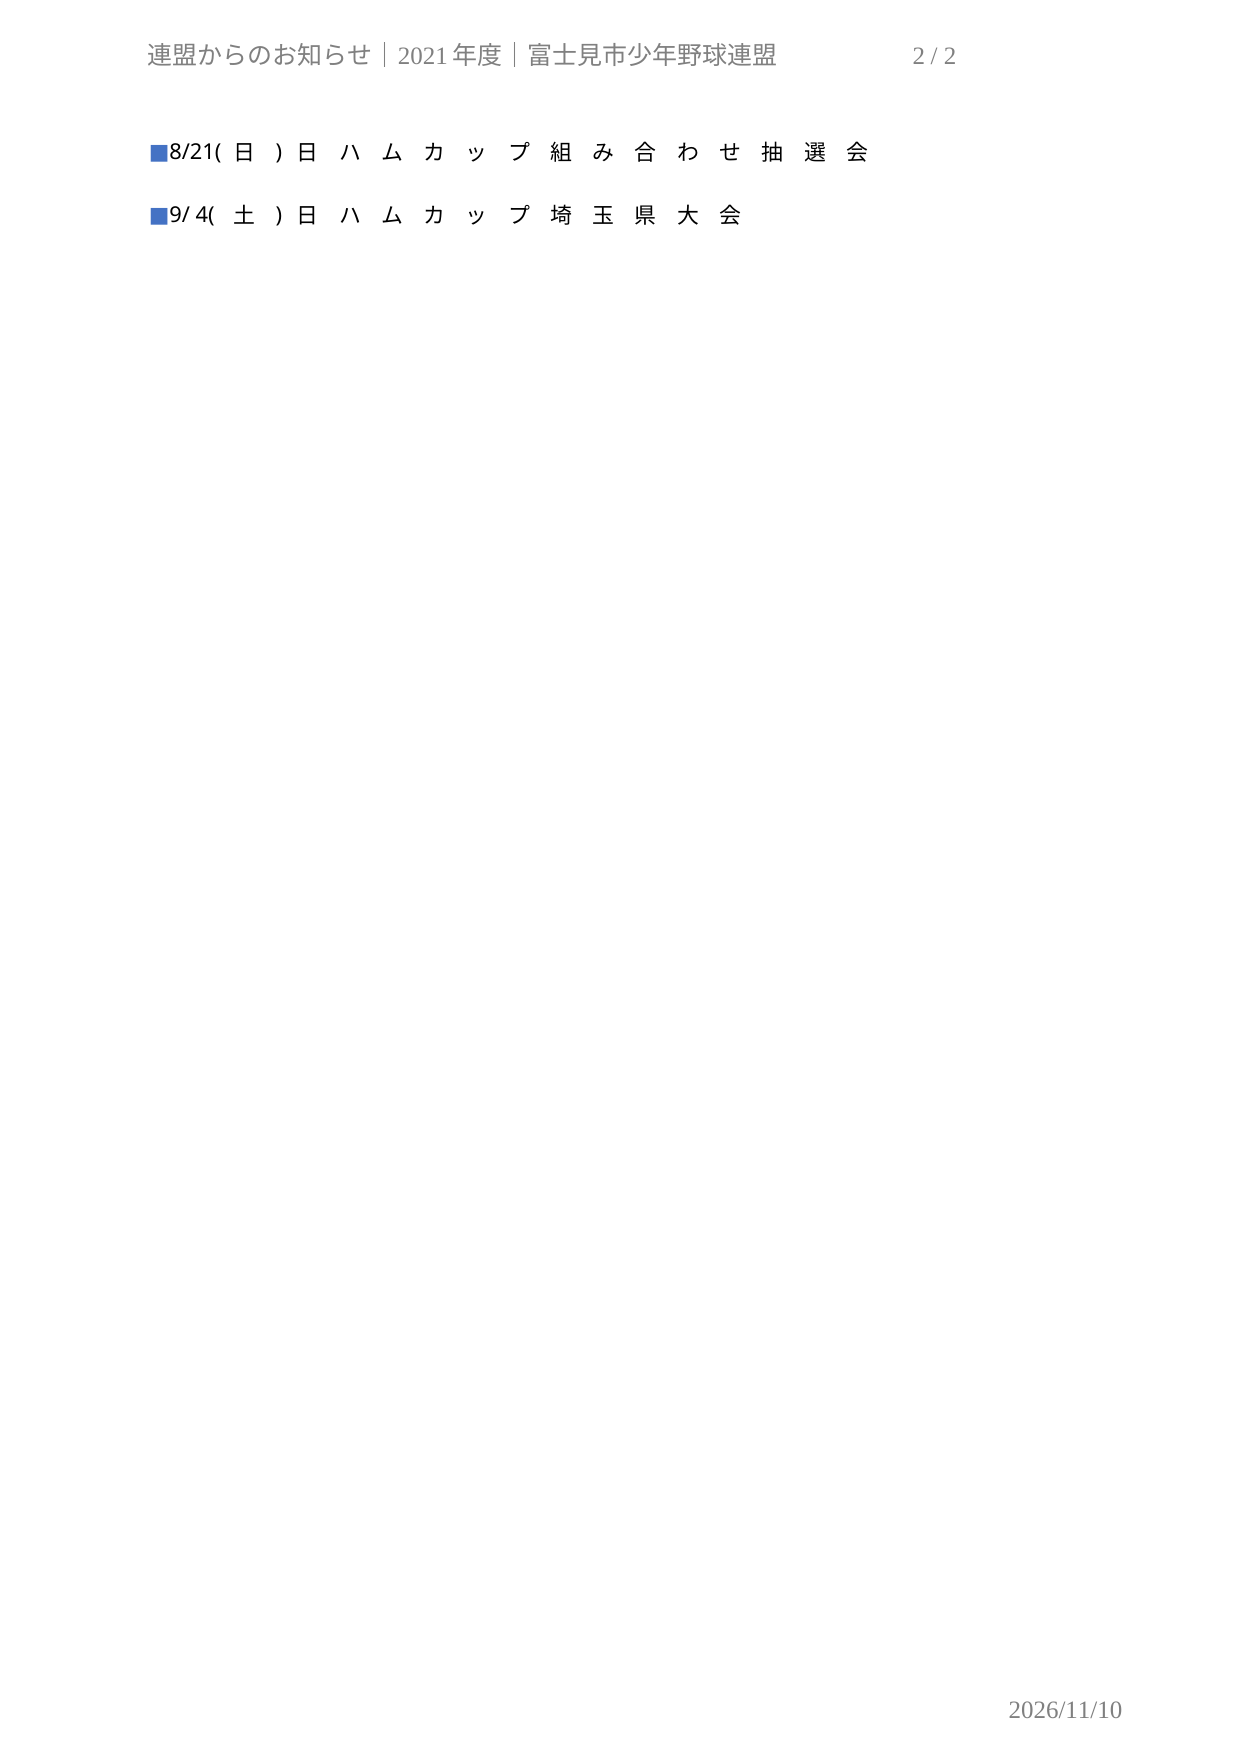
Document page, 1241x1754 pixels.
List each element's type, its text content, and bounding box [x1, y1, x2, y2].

text ■9/ 4(土)日ハムカップ埼玉県大会 [148, 183, 1121, 246]
text ■8/21(日)日ハムカップ組み合わせ抽選会 [148, 119, 1121, 183]
